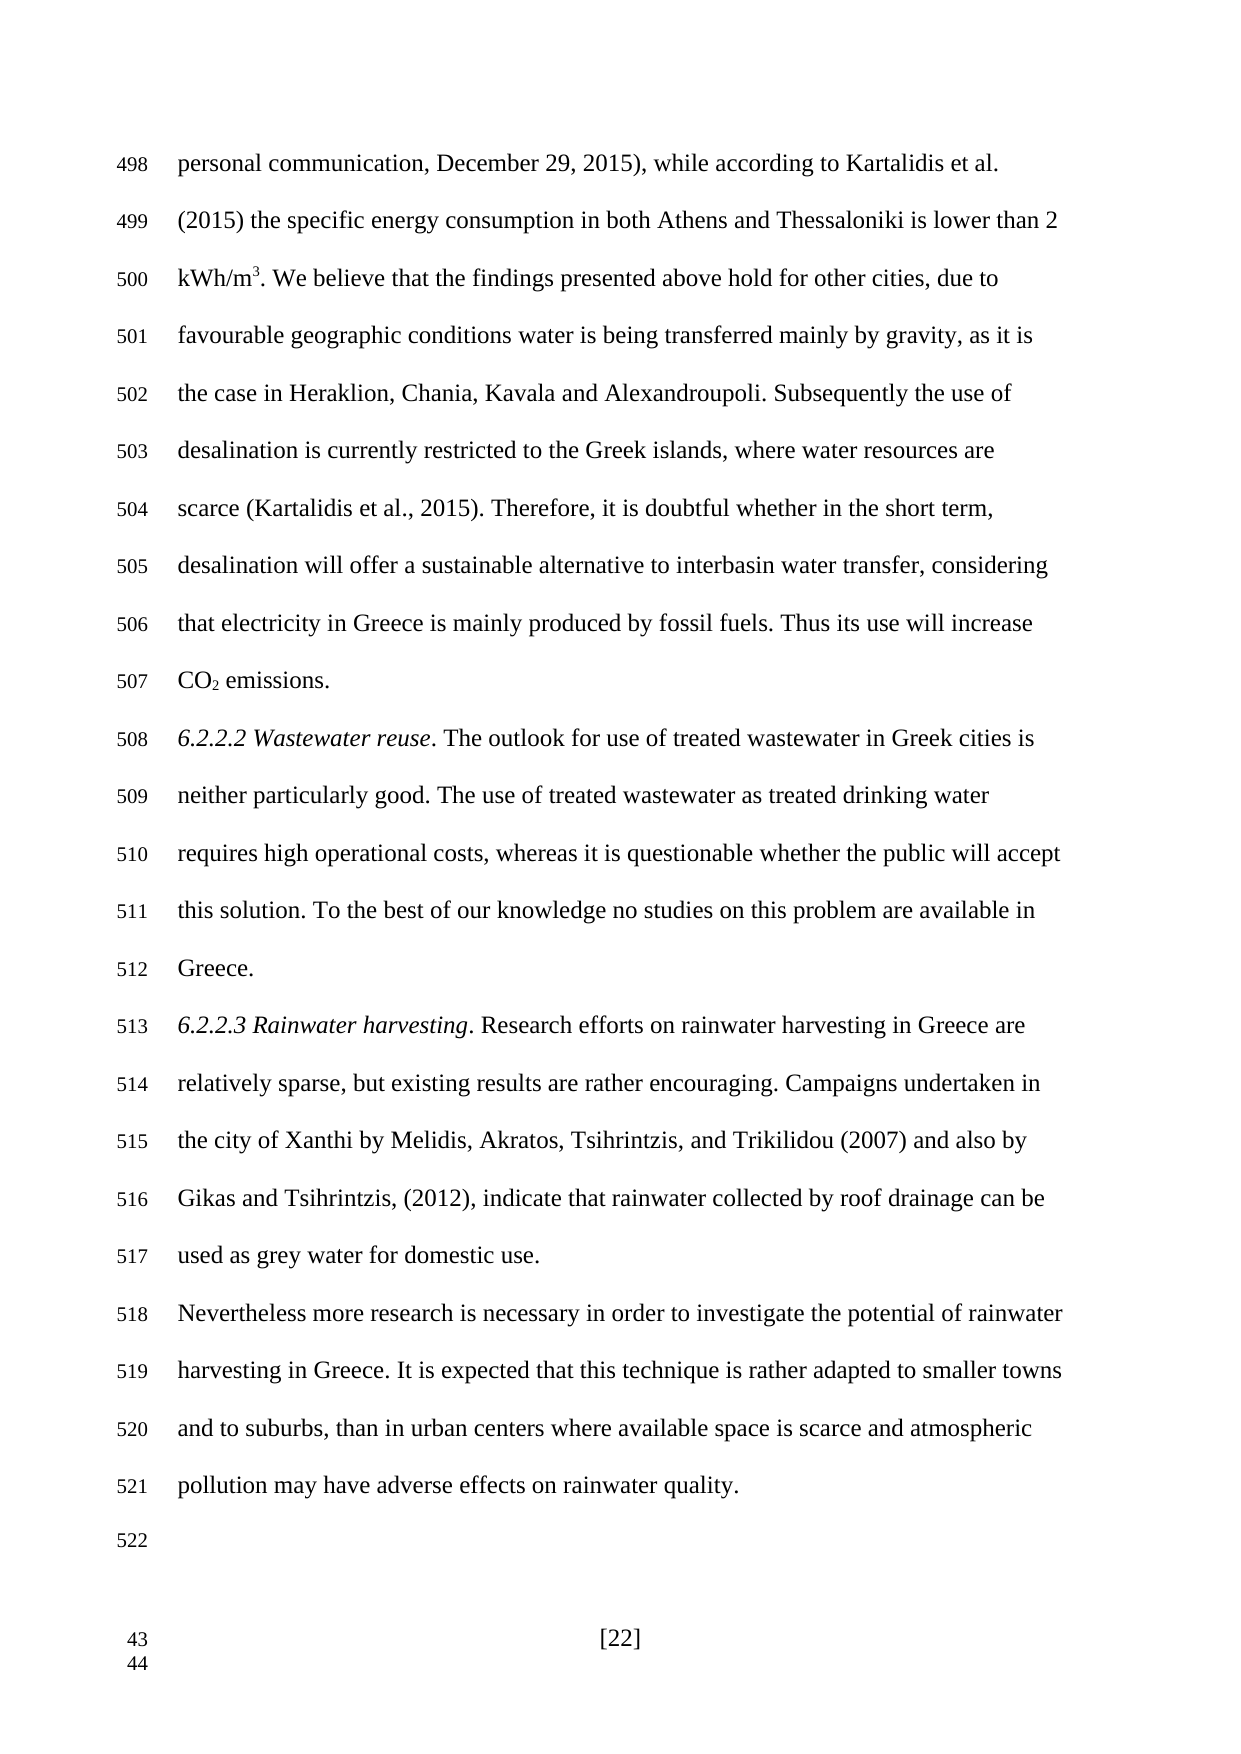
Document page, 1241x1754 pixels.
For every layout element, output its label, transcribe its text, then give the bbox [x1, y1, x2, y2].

text 6.2.2.3 Rainwater harvesting. Research efforts on rainwater harvesting in Greece are relatively sparse, but existing results are rather encouraging. Campaigns undertaken in the city of Xanthi by Melidis, Akratos, Tsihrintzis, and Trikilidou (2007) and also by Gikas and Tsihrintzis, (2012), indicate that rainwater collected by roof drainage can be used as grey water for domestic use. [177, 1010, 1063, 1269]
text 6.2.2.2 Wastewater reuse. The outlook for use of treated wastewater in Greek cities is neither particularly good. The use of treated wastewater as treated drinking water requires high operational costs, whereas it is questionable whether the public will accept this solution. To the best of our knowledge no studies on this problem are available in Greece. [177, 723, 1063, 981]
text Nevertheless more research is necessary in order to investigate the potential of rainwater harvesting in Greece. It is expected that this technique is rather adapted to smaller towns and to suburbs, than in urban centers where available space is scarce and atmospheric pollution may have adverse effects on rainwater quality. [177, 1298, 1063, 1499]
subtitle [177, 148, 1063, 694]
